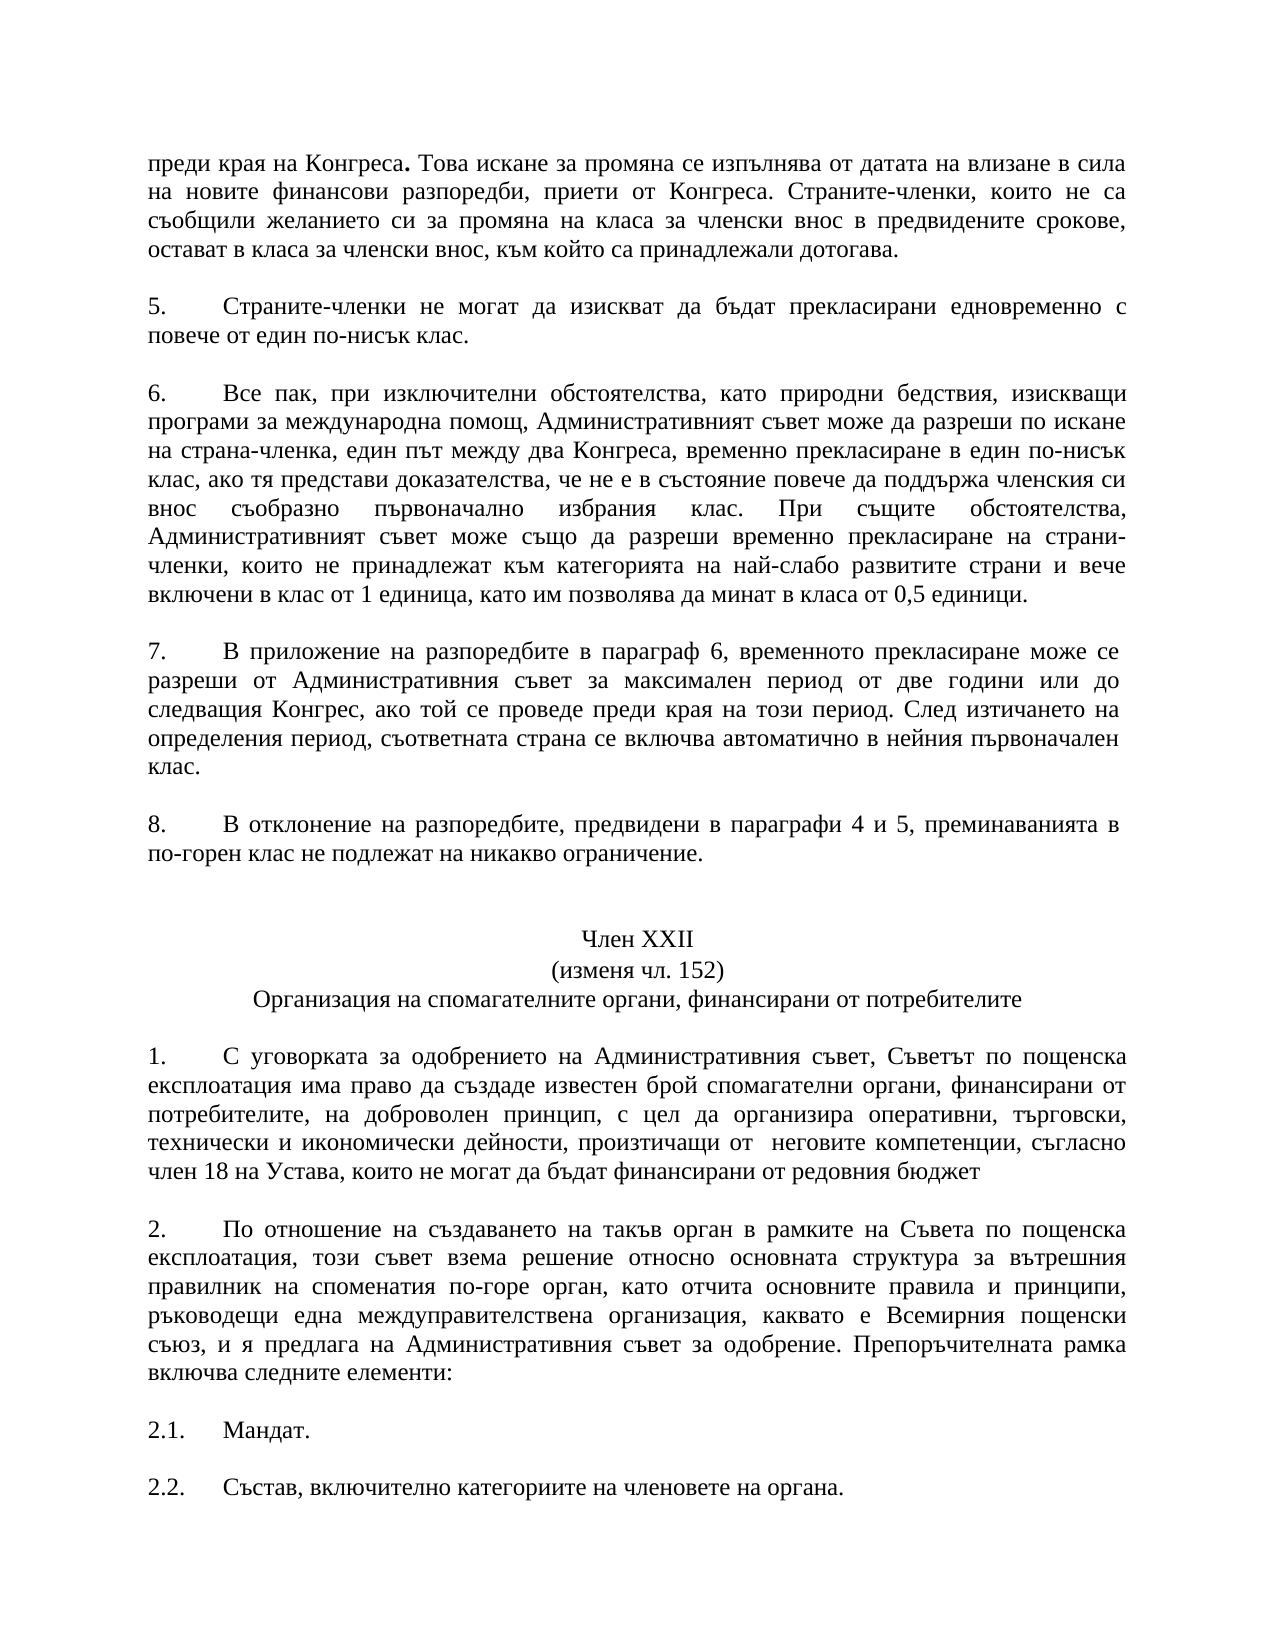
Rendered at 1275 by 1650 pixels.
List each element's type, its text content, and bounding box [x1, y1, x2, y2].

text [148, 148, 1127, 263]
text 2.1. Мандат. [148, 1415, 1127, 1444]
text 5. Страните-членки не могат да изискват да бъдат прекласирани едновременно с повече от един по-нисък клас. [148, 291, 1127, 349]
text 1. С уговорката за одобрението на Административния съвет, Съветът по пощенска експлоатация има право да създаде известен брой спомагателни органи, финансирани от потребителите, на доброволен принцип, с цел да организира оперативни, търговски, технически и икономически дейности, произтичащи от неговите компетенции, съгласно член 18 на Устава, които не могат да бъдат финансирани от редовния бюджет [148, 1041, 1127, 1185]
text 7. В приложение на разпоредбите в параграф 6, временното прекласиране може се разреши от Административния съвет за максимален период от две години или до следващия Конгрес, ако той се проведе преди края на този период. След изтичането на определения период, съответната страна се включва автоматично в нейния първоначален клас. [148, 636, 1120, 780]
text 6. Все пак, при изключителни обстоятелства, като природни бедствия, изискващи програми за международна помощ, Административният съвет може да разреши по искане на страна-членка, един път между два Конгреса, временно прекласиране в един по-нисък клас, ако тя представи доказателства, че не е в състояние повече да поддържа членския си внос съобразно първоначално избрания клас. При същите обстоятелства, Административният съвет може също да разреши временно прекласиране на страни-членки, които не принадлежат към категорията на най-слабо развитите страни и вече включени в клас от 1 единица, като им позволява да минат в класа от 0,5 единици. [148, 378, 1127, 608]
text Член XXII [148, 924, 1127, 953]
text 8. В отклонение на разпоредбите, предвидени в параграфи 4 и 5, преминаванията в по-горен клас не подлежат на никакво ограничение. [148, 809, 1120, 866]
text Организация на спомагателните органи, финансирани от потребителите [148, 984, 1127, 1012]
text (изменя чл. 152) [148, 955, 1127, 984]
text 2. По отношение на създаването на такъв орган в рамките на Съвета по пощенска експлоатация, този съвет взема решение относно основната структура за вътрешния правилник на споменатия по-горе орган, като отчита основните правила и принципи, ръководещи една междуправителствена организация, каквато е Всемирния пощенски съюз, и я предлага на Административния съвет за одобрение. Препоръчителната рамка включва следните елементи: [148, 1214, 1127, 1386]
text 2.2. Състав, включително категориите на членовете на органа. [148, 1472, 1127, 1501]
